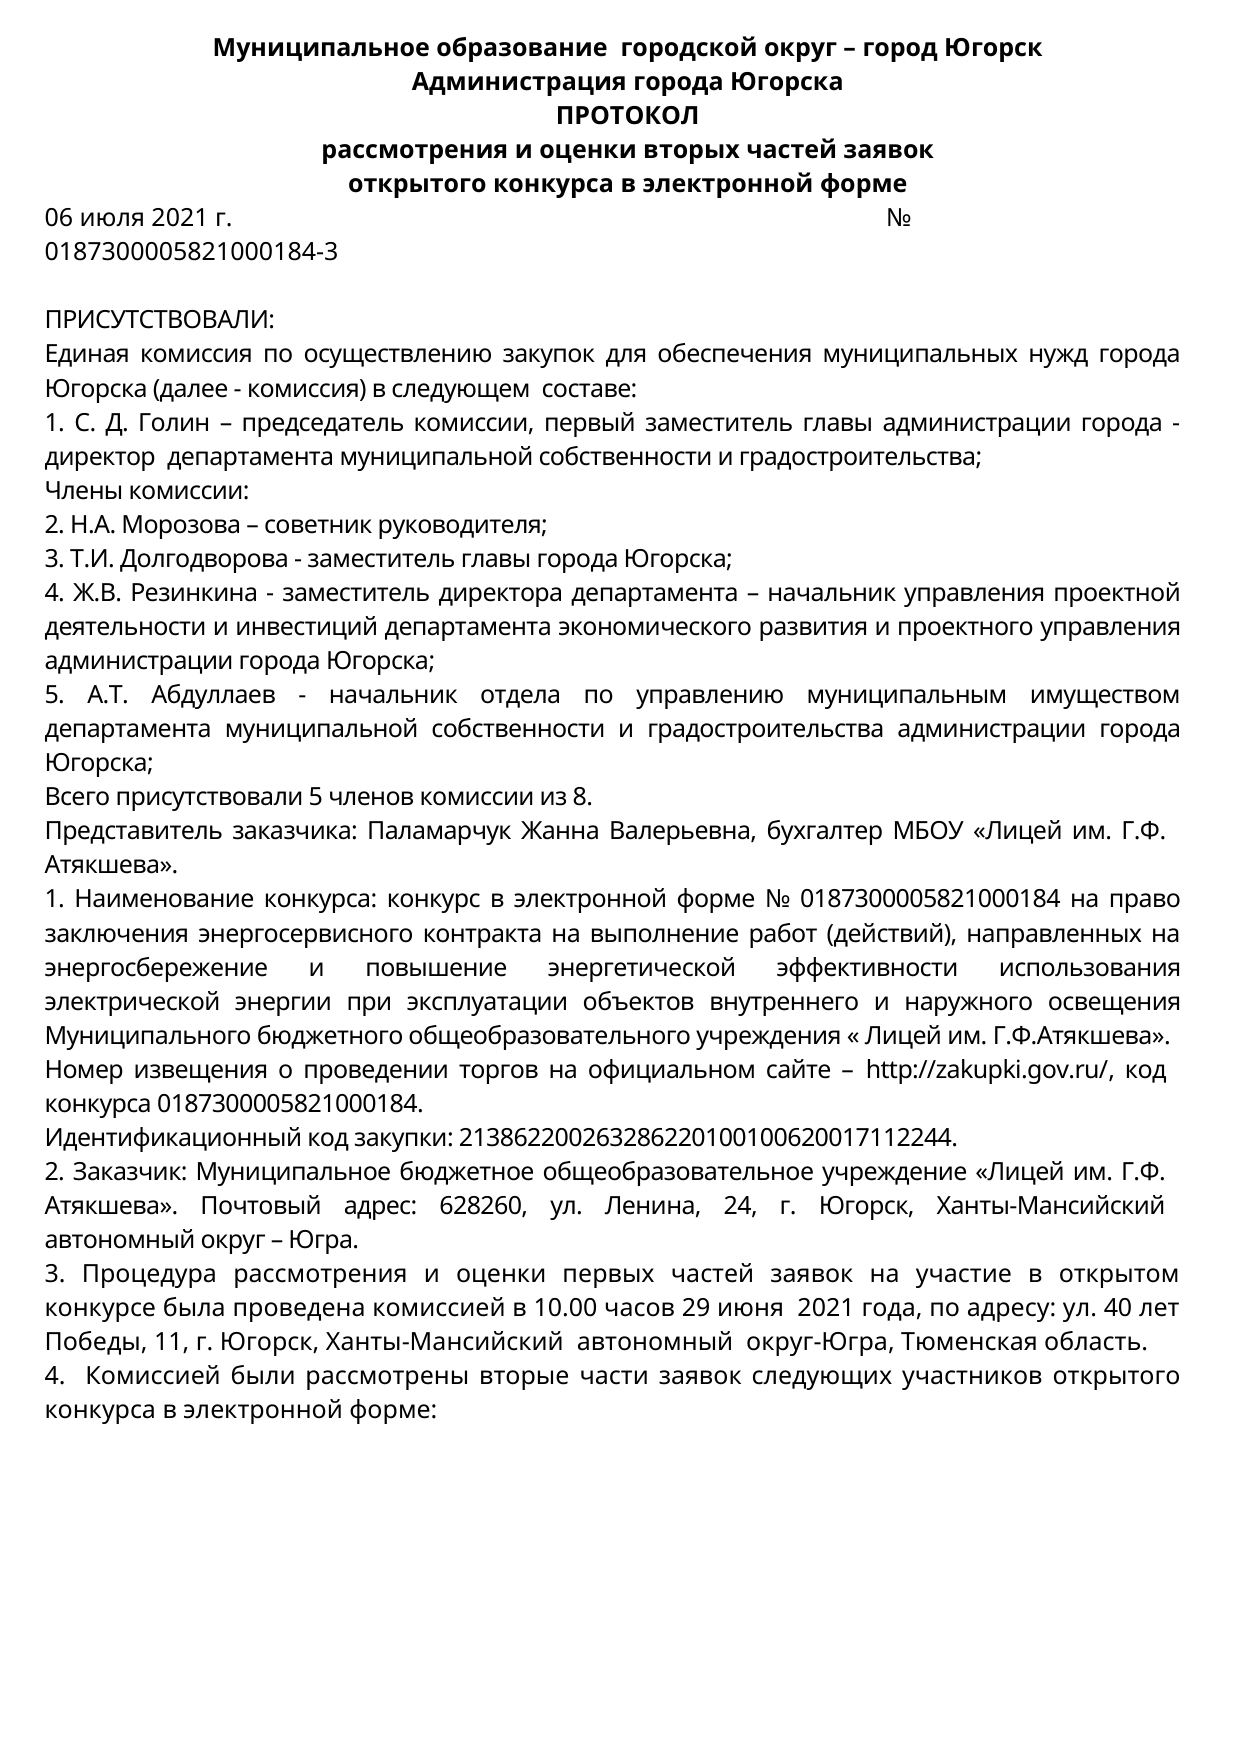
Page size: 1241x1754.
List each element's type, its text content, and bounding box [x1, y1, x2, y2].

text 4. Комиссией были рассмотрены вторые части заявок следующих участников открытого конкурса в электронной форме: [44, 1358, 1181, 1426]
text 4. Ж.В. Резинкина - заместитель директора департамента – начальник управления проектной деятельности и инвестиций департамента экономического развития и проектного управления администрации города Югорска; [44, 574, 1181, 677]
text 2. Н.А. Морозова – советник руководителя; [44, 506, 1181, 541]
text Представитель заказчика: Паламарчук Жанна Валерьевна, бухгалтер МБОУ «Лицей им. Г.Ф. Атякшева». [44, 813, 1166, 881]
text рассмотрения и оценки вторых частей заявок [74, 132, 1181, 166]
text 3. Процедура рассмотрения и оценки первых частей заявок на участие в открытом конкурсе была проведена комиссией в 10.00 часов 29 июня 2021 года, по адресу: ул. 40 лет Победы, 11, г. Югорск, Ханты-Мансийский автономный округ-Югра, Тюменская область. [44, 1256, 1181, 1358]
text 1. Наименование конкурса: конкурс в электронной форме № 0187300005821000184 на право заключения энергосервисного контракта на выполнение работ (действий), направленных на энергосбережение и повышение энергетической эффективности использования электрической энергии при эксплуатации объектов внутреннего и наружного освещения Муниципального бюджетного общеобразовательного учреждения « Лицей им. Г.Ф.Атякшева». [44, 881, 1181, 1051]
text Члены комиссии: [44, 472, 1181, 506]
text ПРИСУТСТВОВАЛИ: [44, 302, 1181, 336]
text Муниципальное образование городской округ – город Югорск [74, 29, 1181, 64]
text Идентификационный код закупки: 213862200263286220100100620017112244. [44, 1119, 1166, 1154]
text Номер извещения о проведении торгов на официальном сайте – http://zakupki.gov.ru/, код конкурса 0187300005821000184. [44, 1051, 1166, 1119]
text 5. А.Т. Абдуллаев - начальник отдела по управлению муниципальным имуществом департамента муниципальной собственности и градостроительства администрации города Югорска; [44, 677, 1181, 779]
list Всего присутствовали 5 членов комиссии из 8. [44, 779, 1166, 813]
text 1. С. Д. Голин – председатель комиссии, первый заместитель главы администрации города - директор департамента муниципальной собственности и градостроительства; [44, 404, 1181, 472]
text 2. Заказчик: Муниципальное бюджетное общеобразовательное учреждение «Лицей им. Г.Ф. Атякшева». Почтовый адрес: 628260, ул. Ленина, 24, г. Югорск, Ханты-Мансийский автономный округ – Югра. [44, 1154, 1166, 1256]
text Единая комиссия по осуществлению закупок для обеспечения муниципальных нужд города Югорска (далее - комиссия) в следующем составе: [44, 336, 1181, 404]
text открытого конкурса в электронной форме [74, 166, 1181, 200]
text 06 июля 2021 г. № 0187300005821000184-3 [44, 200, 1181, 268]
text 3. Т.И. Долгодворова - заместитель главы города Югорска; [44, 541, 1181, 574]
text ПРОТОКОЛ [74, 98, 1181, 132]
text Администрация города Югорска [74, 64, 1181, 98]
